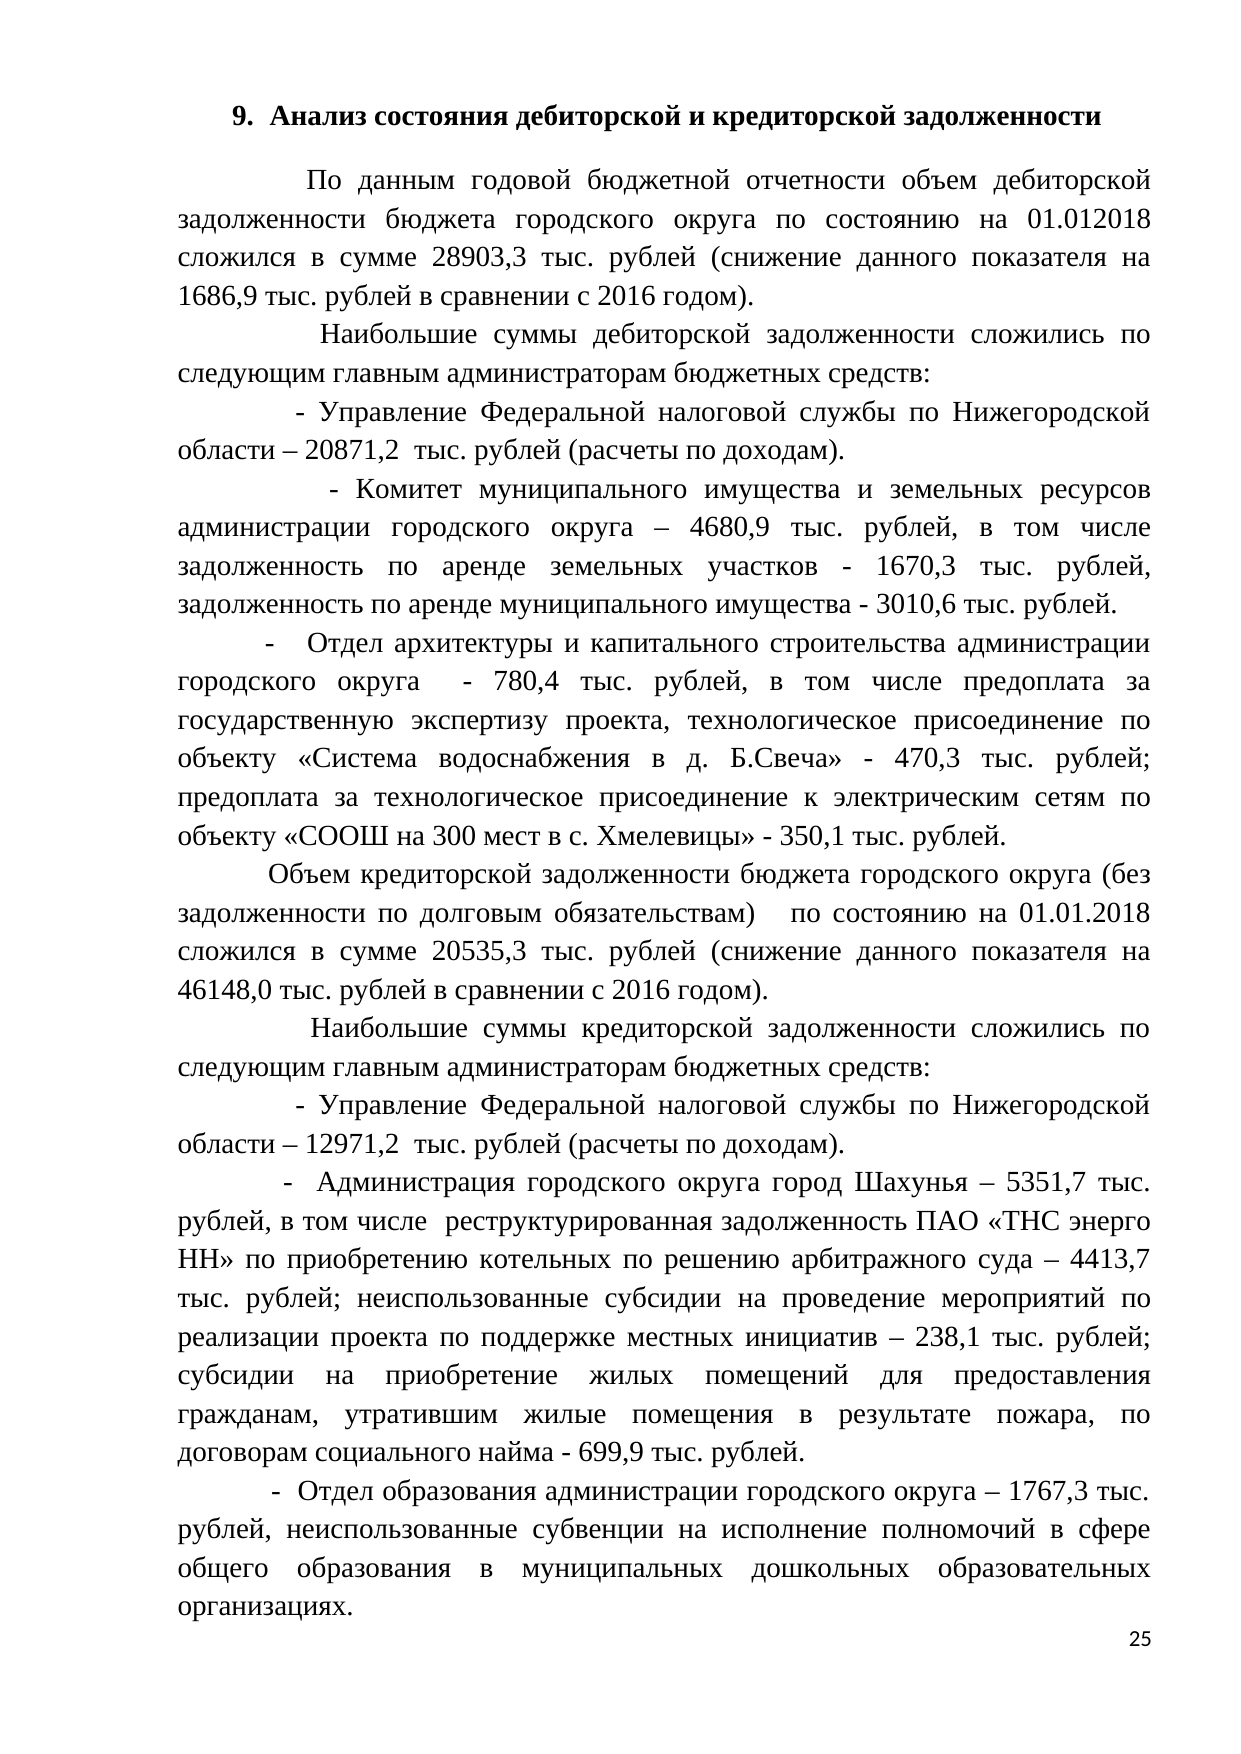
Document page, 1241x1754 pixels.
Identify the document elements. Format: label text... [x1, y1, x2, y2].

text - Администрация городского округа город Шахунья – 5351,7 тыс. рублей, в том числе реструктурированная задолженность ПАО «ТНС энерго НН» по приобретению котельных по решению арбитражного суда – 4413,7 тыс. рублей; неиспользованные субсидии на проведение мероприятий по реализации проекта по поддержке местных инициатив – 238,1 тыс. рублей; субсидии на приобретение жилых помещений для предоставления гражданам, утратившим жилые помещения в результате пожара, по договорам социального найма - 699,9 тыс. рублей. [177, 1164, 1152, 1468]
text По данным годовой бюджетной отчетности объем дебиторской задолженности бюджета городского округа по состоянию на 01.012018 сложился в сумме 28903,3 тыс. рублей (снижение данного показателя на 1686,9 тыс. рублей в сравнении с 2016 годом). [177, 162, 1152, 312]
list Анализ состояния дебиторской и кредиторской задолженности [232, 98, 1152, 131]
text Наибольшие суммы кредиторской задолженности сложились по следующим главным администраторам бюджетных средств: [177, 1010, 1152, 1082]
text Наибольшие суммы дебиторской задолженности сложились по следующим главным администраторам бюджетных средств: [177, 317, 1152, 389]
text - Управление Федеральной налоговой службы по Нижегородской области – 20871,2 тыс. рублей (расчеты по доходам). [177, 394, 1152, 466]
text - Комитет муниципального имущества и земельных ресурсов администрации городского округа – 4680,9 тыс. рублей, в том числе задолженность по аренде земельных участков - 1670,3 тыс. рублей, задолженность по аренде муниципального имущества - 3010,6 тыс. рублей. [177, 471, 1152, 620]
text Объем кредиторской задолженности бюджета городского округа (без задолженности по долговым обязательствам) по состоянию на 01.01.2018 сложился в сумме 20535,3 тыс. рублей (снижение данного показателя на 46148,0 тыс. рублей в сравнении с 2016 годом). [177, 856, 1152, 1005]
text - Отдел архитектуры и капитального строительства администрации городского округа - 780,4 тыс. рублей, в том числе предоплата за государственную экспертизу проекта, технологическое присоединение по объекту «Система водоснабжения в д. Б.Свеча» - 470,3 тыс. рублей; предоплата за технологическое присоединение к электрическим сетям по объекту «СООШ на 300 мест в с. Хмелевицы» - 350,1 тыс. рублей. [177, 625, 1152, 851]
text - Отдел образования администрации городского округа – 1767,3 тыс. рублей, неиспользованные субвенции на исполнение полномочий в сфере общего образования в муниципальных дошкольных образовательных организациях. [177, 1473, 1152, 1622]
text - Управление Федеральной налоговой службы по Нижегородской области – 12971,2 тыс. рублей (расчеты по доходам). [177, 1087, 1152, 1159]
